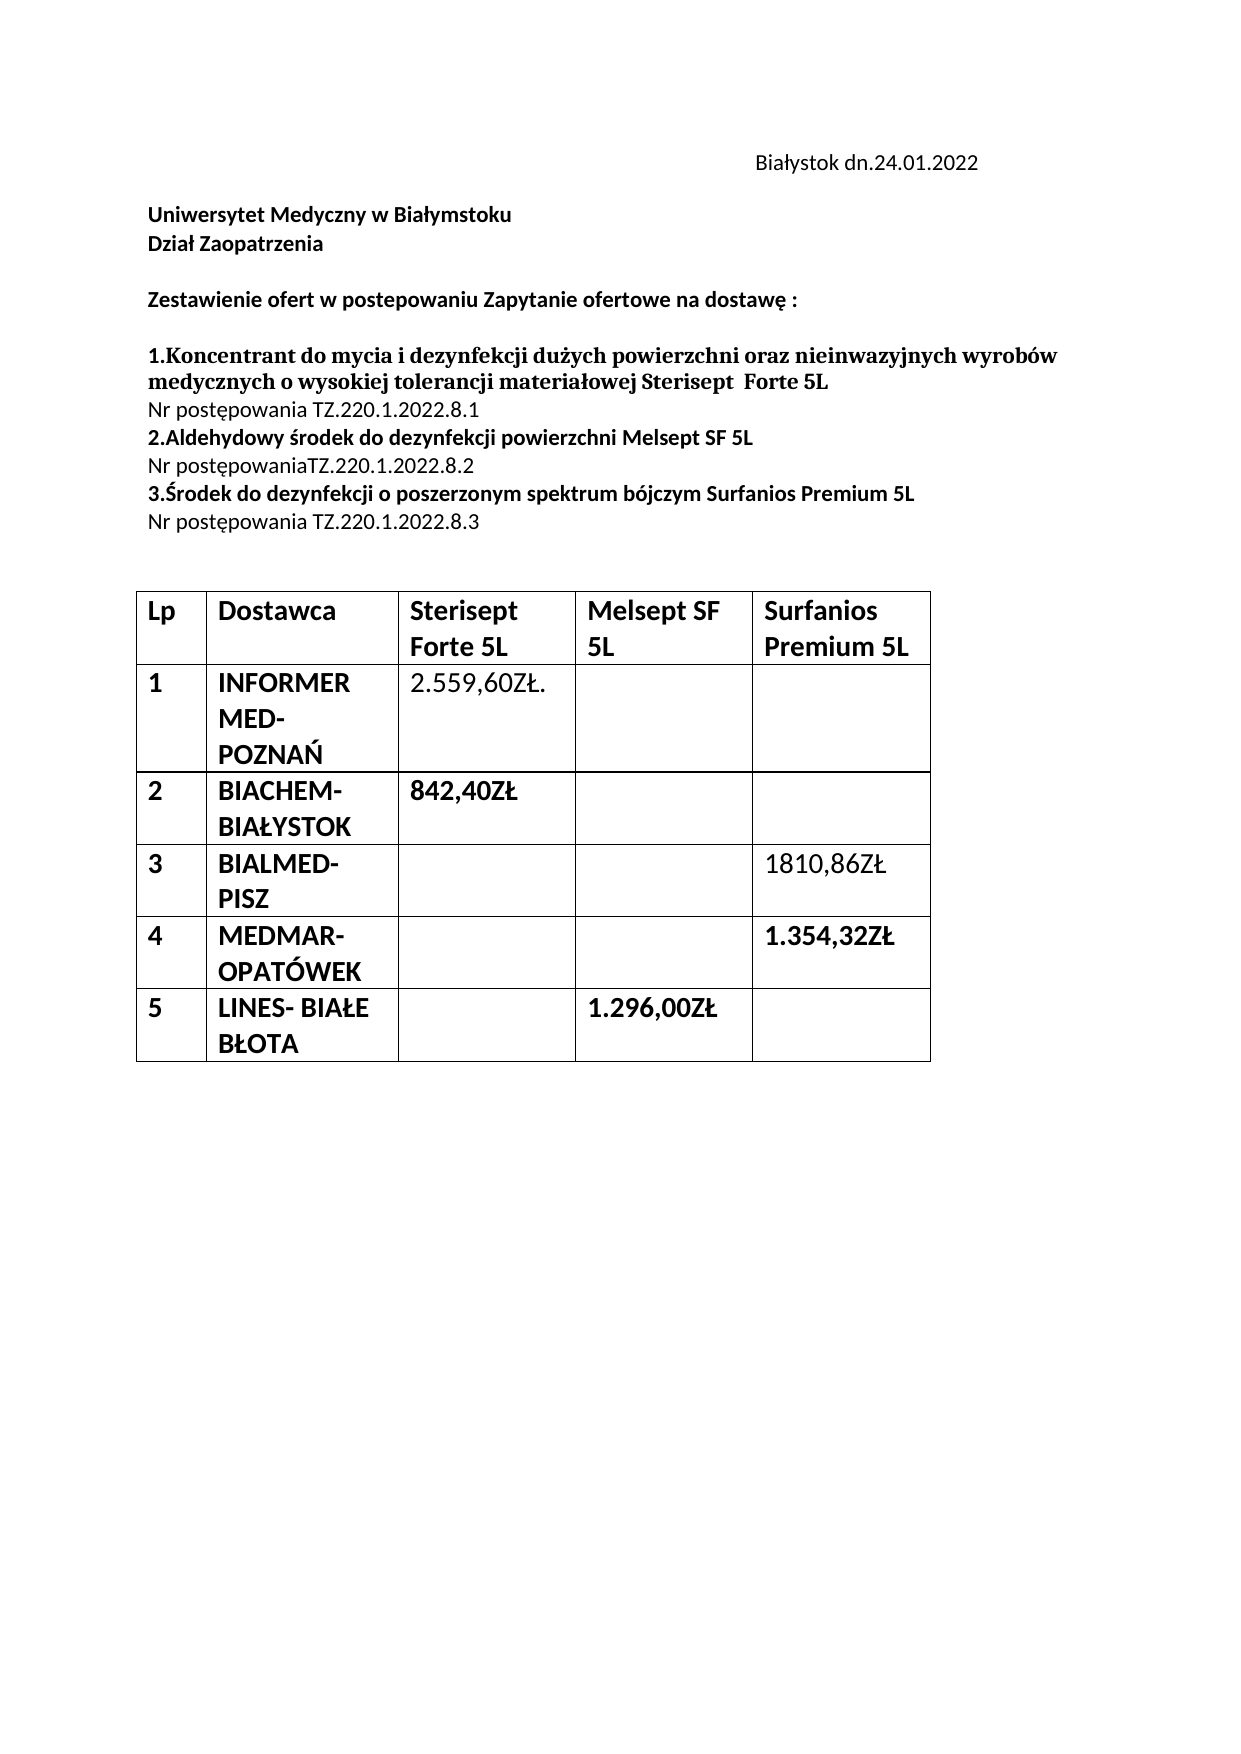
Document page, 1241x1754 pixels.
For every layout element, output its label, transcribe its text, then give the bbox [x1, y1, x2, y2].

table_cell 1.354,32ZŁ [753, 917, 930, 988]
table_cell 1810,86ZŁ [753, 845, 930, 916]
text 3.Środek do dezynfekcji o poszerzonym spektrum bójczym Surfanios Premium 5L [148, 479, 1093, 507]
table_cell [576, 917, 752, 988]
table_cell 1.296,00ZŁ [576, 989, 752, 1061]
table_cell BIALMED- PISZ [207, 845, 398, 916]
text Dział Zaopatrzenia [148, 229, 1093, 257]
table_cell [399, 845, 575, 916]
table_cell 842,40ZŁ [399, 773, 575, 844]
table_header Sterisept Forte 5L [399, 592, 575, 663]
table_cell INFORMER MED- POZNAŃ [207, 665, 398, 771]
table_cell [576, 665, 752, 771]
table_cell 2.559,60ZŁ. [399, 665, 575, 771]
table_cell [576, 845, 752, 916]
table_cell 3 [137, 845, 206, 916]
table_cell LINES- BIAŁE BŁOTA [207, 989, 398, 1061]
table_header Lp [137, 592, 206, 663]
table_cell [576, 773, 752, 844]
table_cell [753, 989, 930, 1061]
table_cell 5 [137, 989, 206, 1061]
text Uniwersytet Medyczny w Białymstoku [148, 201, 1093, 229]
text 2.Aldehydowy środek do dezynfekcji powierzchni Melsept SF 5L [148, 423, 1093, 451]
table_cell MEDMAR- OPATÓWEK [207, 917, 398, 988]
table_header Surfanios Premium 5L [753, 592, 930, 663]
table_cell [399, 989, 575, 1061]
table_cell 1 [137, 665, 206, 771]
table_header Melsept SF 5L [576, 592, 752, 663]
table_cell [753, 665, 930, 771]
table_cell BIACHEM- BIAŁYSTOK [207, 773, 398, 844]
table_cell [753, 773, 930, 844]
text Zestawienie ofert w postepowaniu Zapytanie ofertowe na dostawę : [148, 285, 1093, 313]
text 1.Koncentrant do mycia i dezynfekcji dużych powierzchni oraz nieinwazyjnych wyrobów medycznych o wysokiej tolerancji materiałowej Sterisept Forte 5L [148, 341, 1093, 395]
text Nr postępowania TZ.220.1.2022.8.3 [148, 507, 1093, 535]
table_header Dostawca [207, 592, 398, 663]
table_cell [399, 917, 575, 988]
text Nr postępowania TZ.220.1.2022.8.1 [148, 395, 1093, 423]
text Białystok dn.24.01.2022 [148, 148, 1093, 176]
table_cell 4 [137, 917, 206, 988]
text Nr postępowaniaTZ.220.1.2022.8.2 [148, 451, 1093, 479]
table_cell 2 [137, 773, 206, 844]
